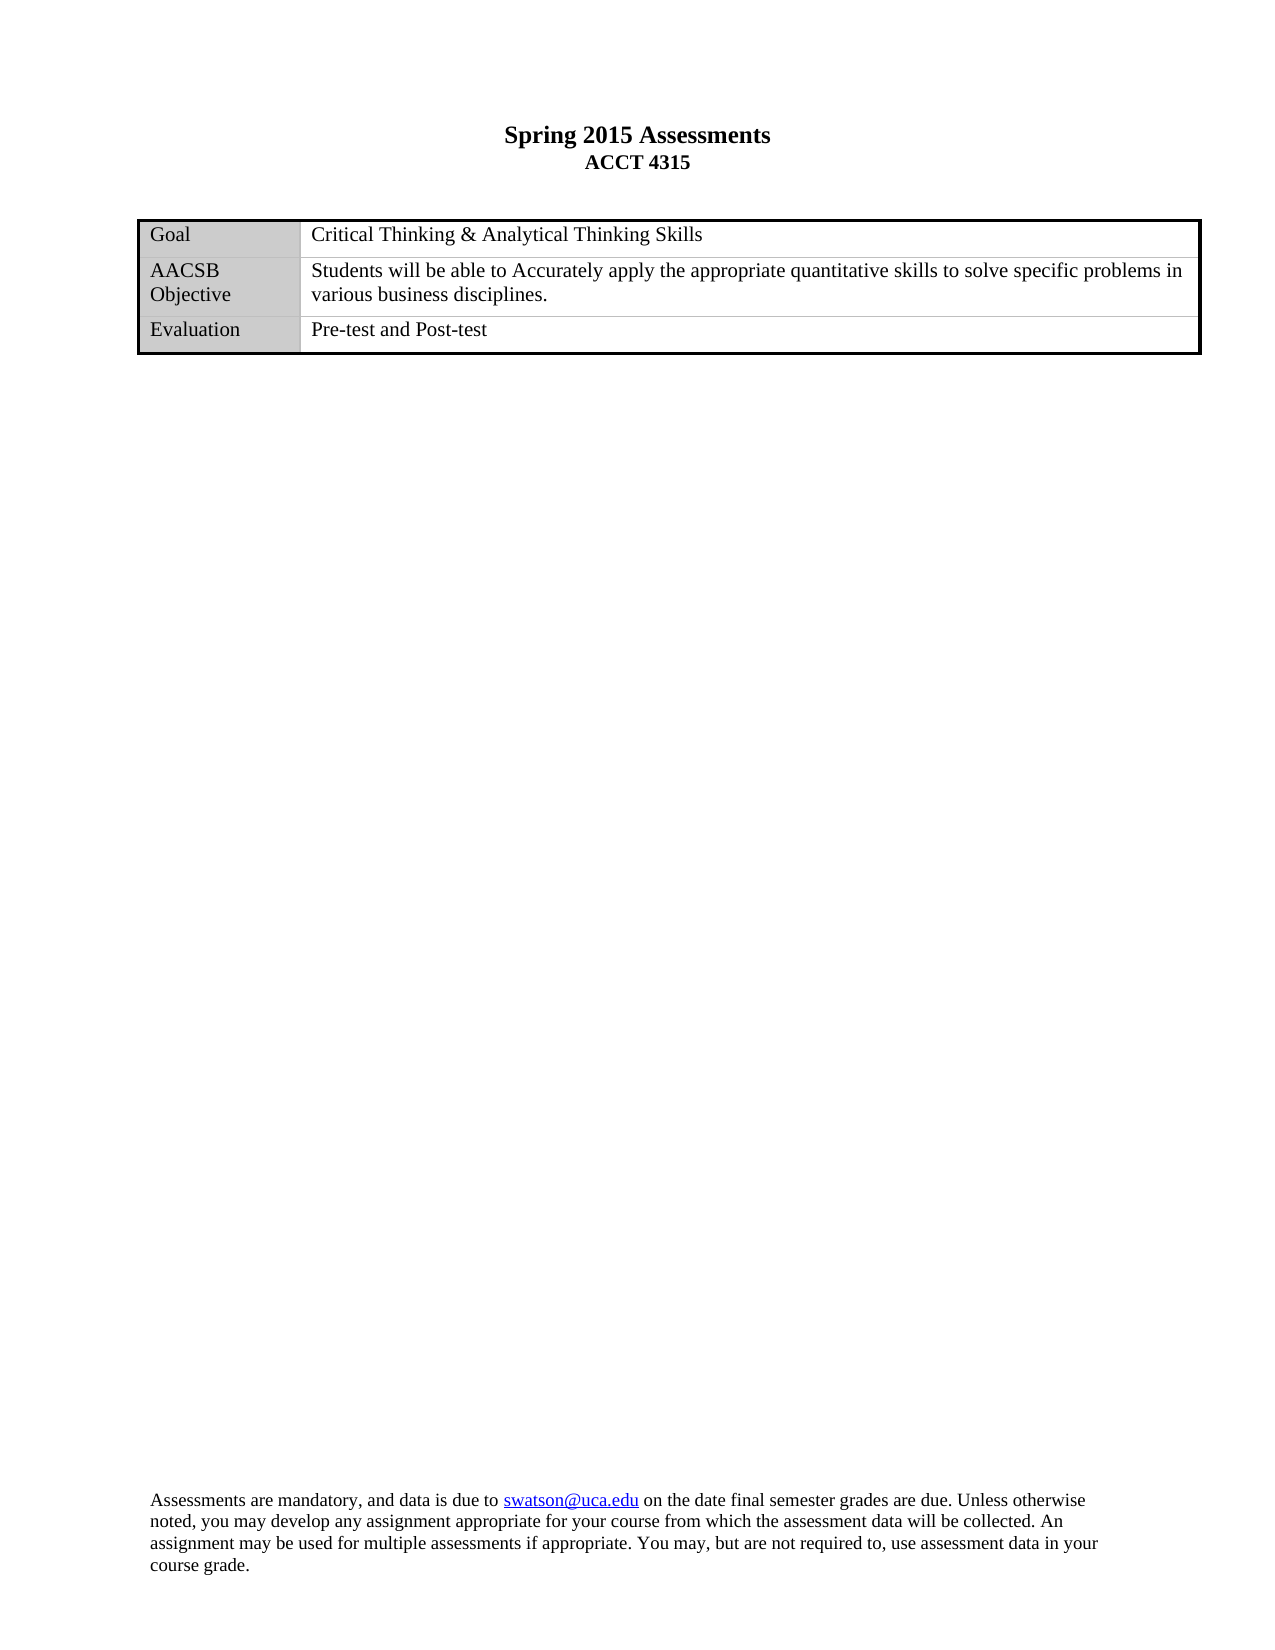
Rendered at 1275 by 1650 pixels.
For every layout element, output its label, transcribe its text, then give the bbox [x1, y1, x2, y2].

table_cell AACSB Objective [140, 258, 299, 316]
table_cell Pre-test and Post-test [301, 317, 1198, 352]
subtitle ACCT 4315 [150, 150, 1125, 174]
table_cell Evaluation [140, 317, 299, 352]
table_header Critical Thinking & Analytical Thinking Skills [301, 222, 1198, 257]
table_cell Students will be able to Accurately apply the appropriate quantitative skills to solve specific problems in various business disciplines. [301, 258, 1198, 316]
table_header Goal [140, 222, 299, 257]
